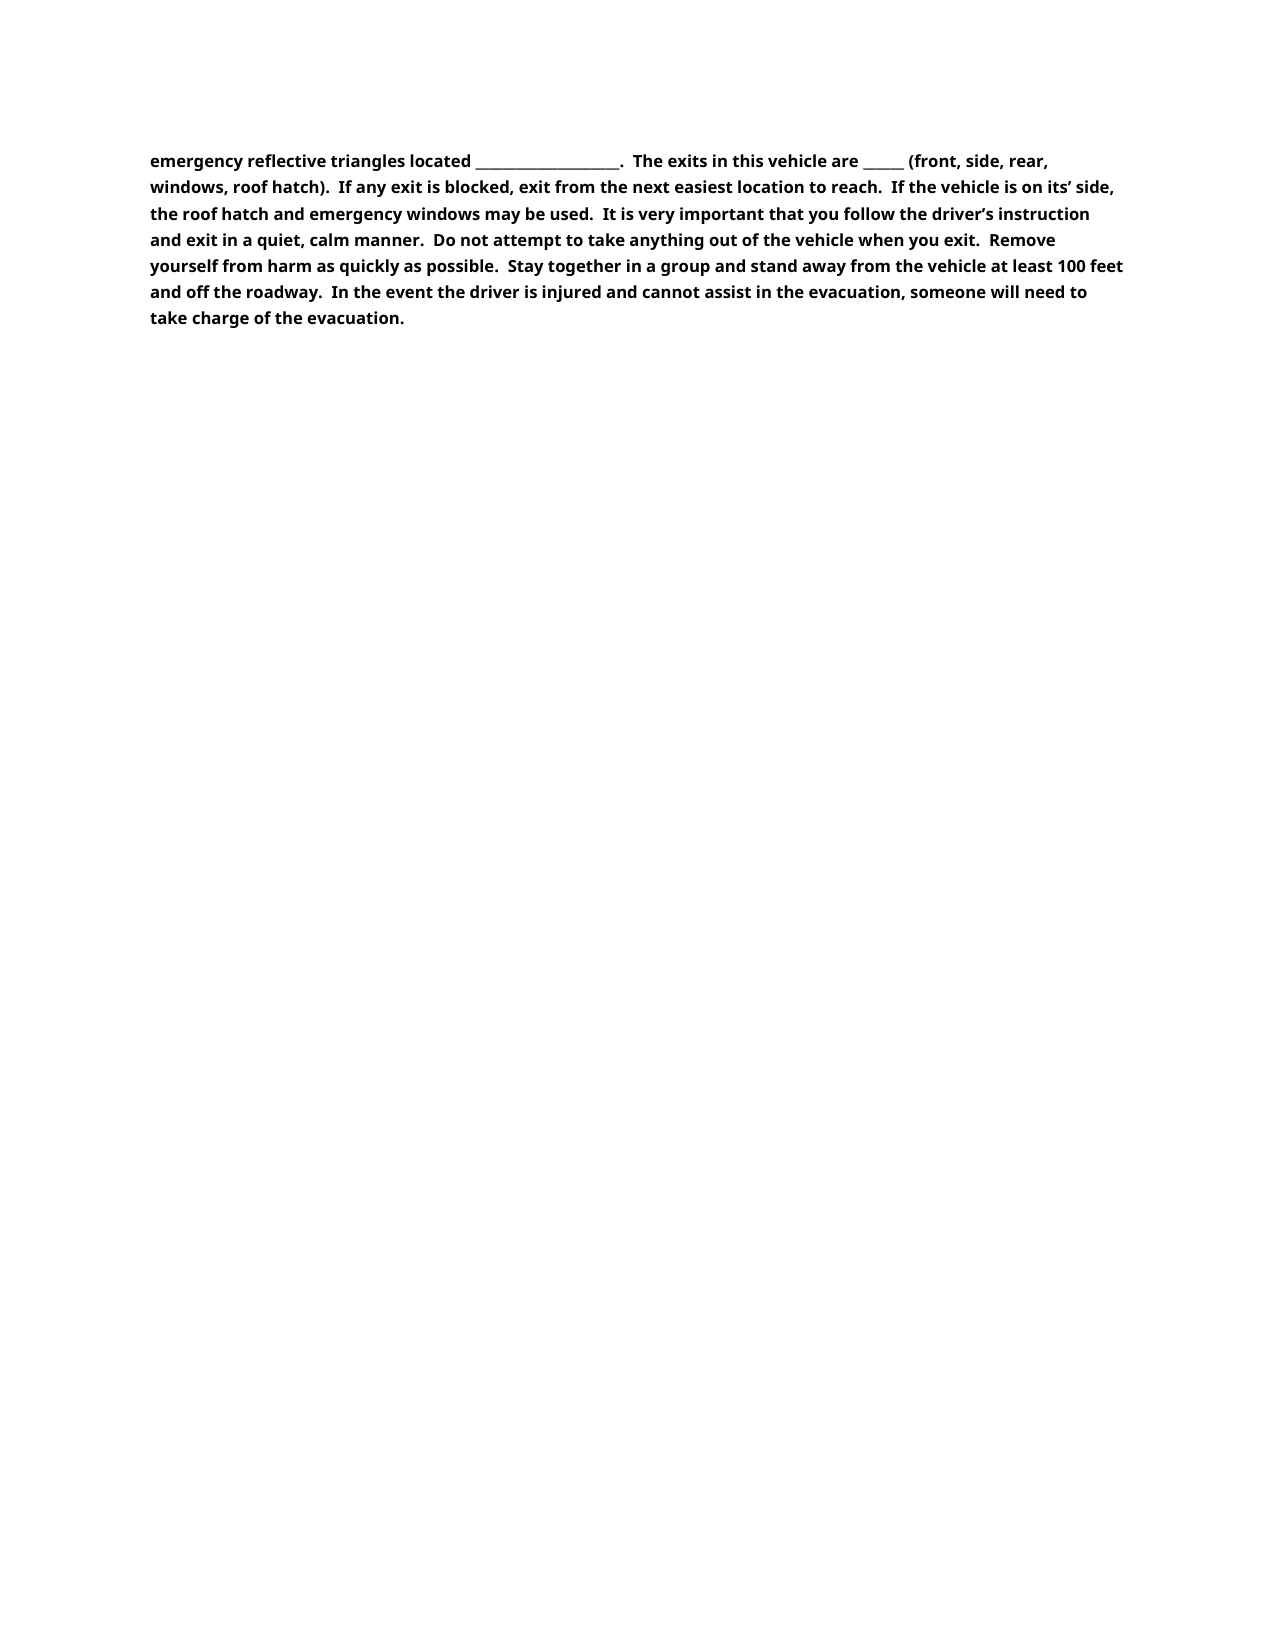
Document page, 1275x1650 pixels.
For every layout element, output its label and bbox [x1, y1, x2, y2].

text [150, 150, 1125, 329]
